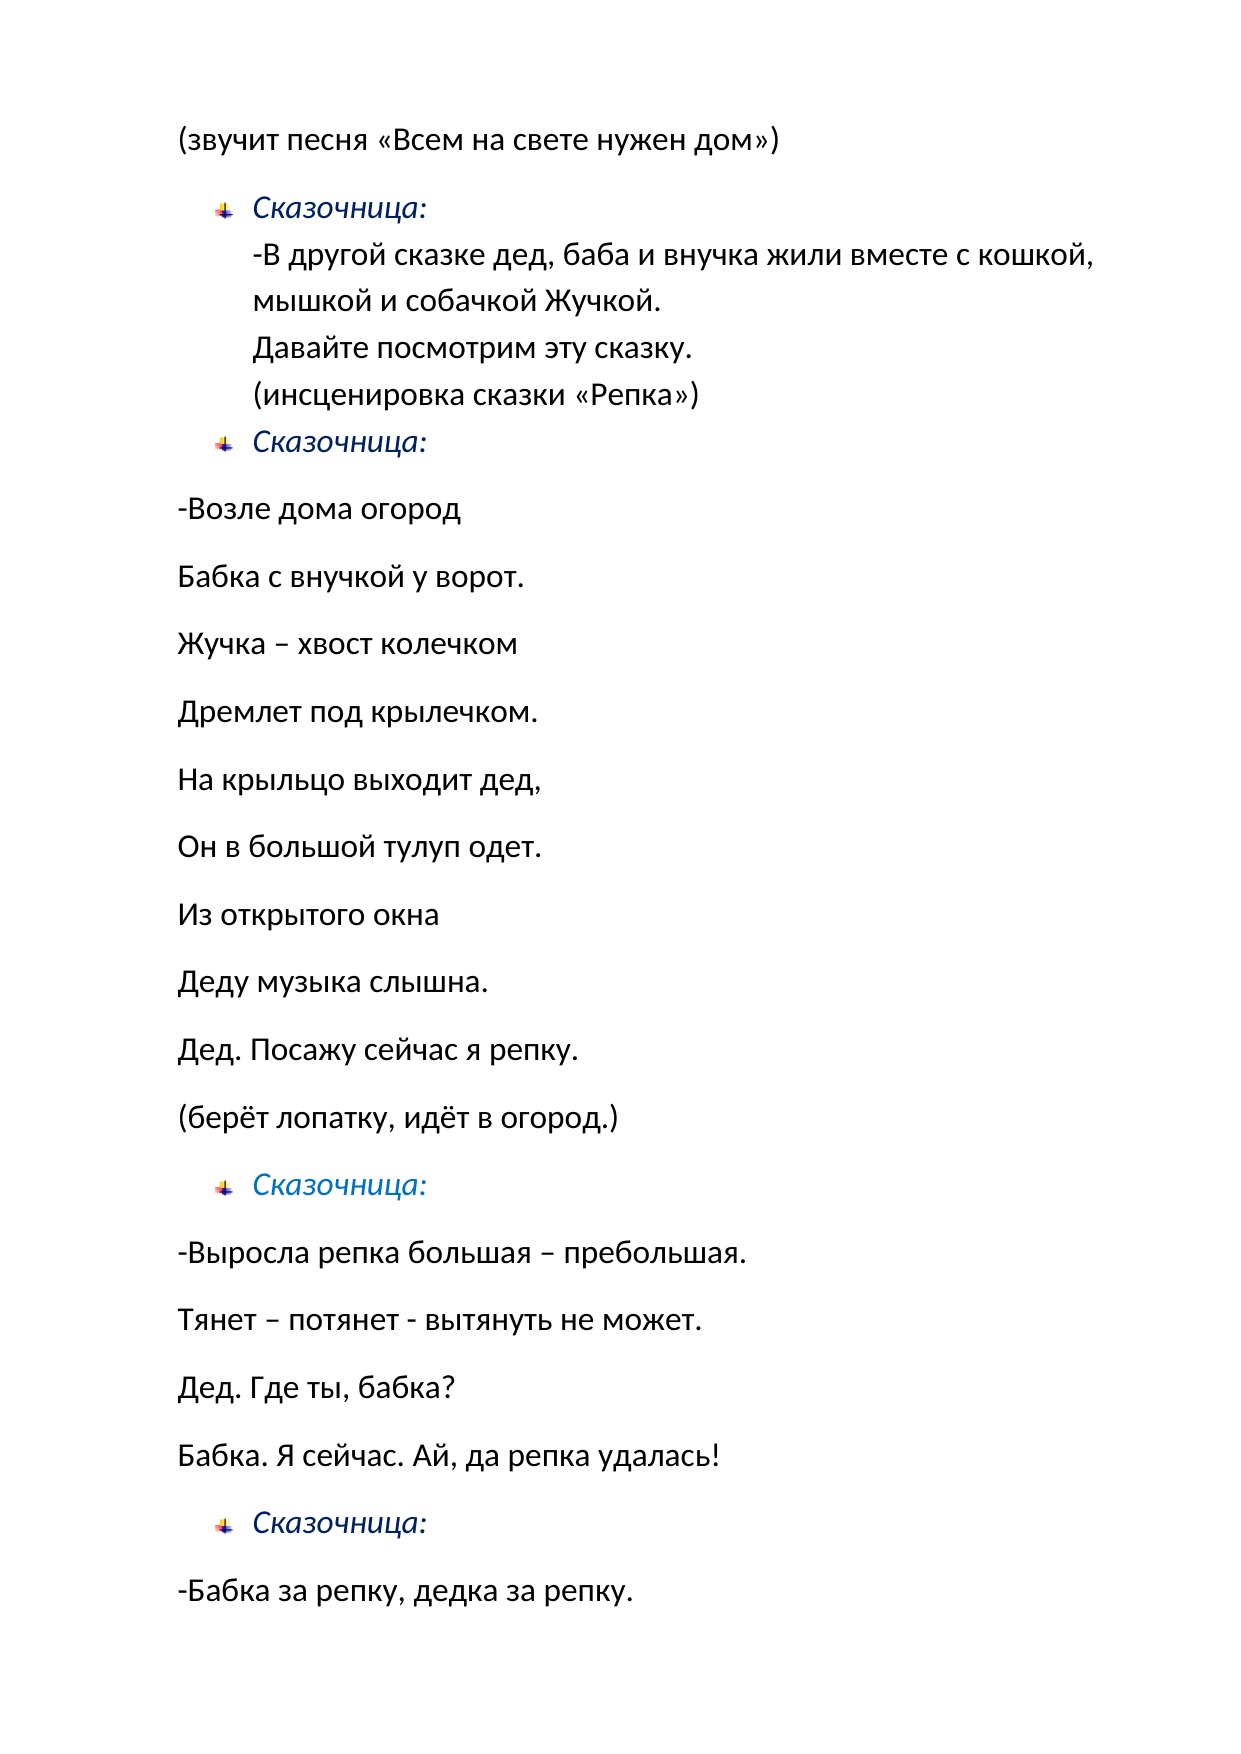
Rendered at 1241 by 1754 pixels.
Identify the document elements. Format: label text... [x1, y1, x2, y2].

list -В другой сказке дед, баба и внучка жили вместе с кошкой, мышкой и собачкой Жучкой. [252, 232, 1152, 320]
text Дед. Посажу сейчас я репку. [177, 1028, 1152, 1069]
text Тянет – потянет - вытянуть не может. [177, 1298, 1152, 1339]
text -Бабка за репку, дедка за репку. [177, 1569, 1152, 1609]
text -Выросла репка большая – пребольшая. [177, 1231, 1152, 1272]
list Сказочница: [215, 186, 1152, 226]
text Жучка – хвост колечком [177, 622, 1152, 663]
text Деду музыка слышна. [177, 960, 1152, 1001]
picture [215, 1179, 233, 1196]
text Бабка. Я сейчас. Ай, да репка удалась! [177, 1434, 1152, 1474]
text На крыльцо выходит дед, [177, 758, 1152, 798]
list Сказочница: [215, 1163, 1152, 1204]
text Дед. Где ты, бабка? [177, 1366, 1152, 1407]
list (инсценировка сказки «Репка») [252, 373, 1152, 413]
picture [215, 201, 233, 219]
text (звучит песня «Всем на свете нужен дом») [177, 118, 1152, 159]
text Он в большой тулуп одет. [177, 825, 1152, 866]
text Бабка с внучкой у ворот. [177, 555, 1152, 596]
text Дремлет под крылечком. [177, 690, 1152, 731]
picture [215, 1517, 233, 1534]
list Сказочница: [215, 419, 1152, 460]
list Давайте посмотрим эту сказку. [252, 326, 1152, 367]
picture [215, 435, 233, 452]
text (берёт лопатку, идёт в огород.) [177, 1096, 1152, 1136]
text -Возле дома огород [177, 487, 1152, 528]
text Из открытого окна [177, 893, 1152, 933]
list Сказочница: [215, 1501, 1152, 1542]
